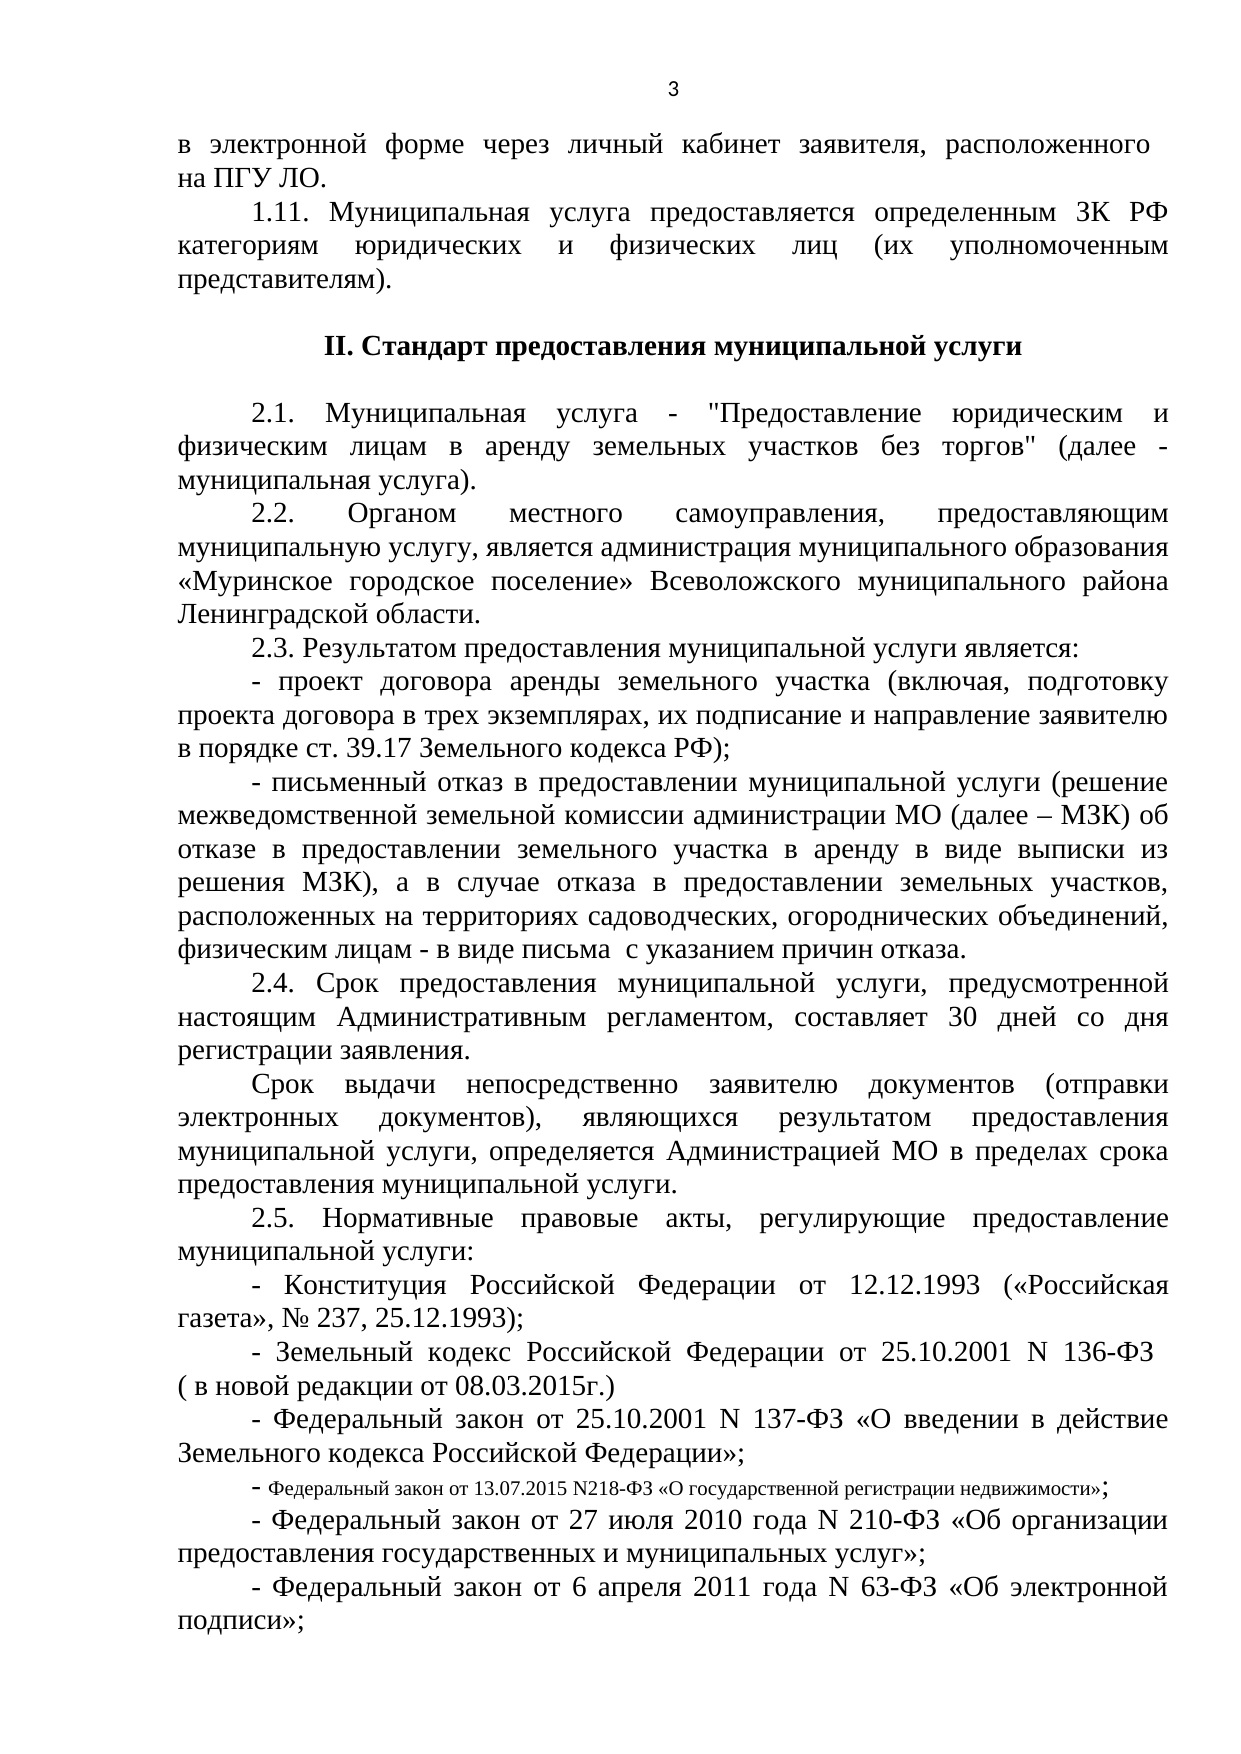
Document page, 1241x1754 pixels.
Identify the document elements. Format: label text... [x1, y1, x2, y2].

text - Федеральный закон от 13.07.2015 N218-ФЗ «О государственной регистрации недвижимости»; [177, 1468, 1169, 1502]
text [177, 127, 1169, 194]
text - Федеральный закон от 25.10.2001 N 137-ФЗ «О введении в действие Земельного кодекса Российской Федерации»; [177, 1401, 1169, 1468]
text II. Стандарт предоставления муниципальной услуги [177, 328, 1169, 361]
text 1.11. Муниципальная услуга предоставляется определенным ЗК РФ категориям юридических и физических лиц (их уполномоченным представителям). [177, 194, 1169, 294]
text - проект договора аренды земельного участка (включая, подготовку проекта договора в трех экземплярах, их подписание и направление заявителю в порядке ст. 39.17 Земельного кодекса РФ); [177, 663, 1169, 764]
text - Федеральный закон от 27 июля 2010 года N 210-ФЗ «Об организации предоставления государственных и муниципальных услуг»; [177, 1502, 1169, 1569]
text - Земельный кодекс Российской Федерации от 25.10.2001 N 136-ФЗ ( в новой редакции от 08.03.2015г.) [177, 1334, 1169, 1401]
text - Конституция Российской Федерации от 12.12.1993 («Российская газета», № 237, 25.12.1993); [177, 1267, 1169, 1334]
text Срок выдачи непосредственно заявителю документов (отправки электронных документов), являющихся результатом предоставления муниципальной услуги, определяется Администрацией МО в пределах срока предоставления муниципальной услуги. [177, 1066, 1169, 1200]
text 2.4. Срок предоставления муниципальной услуги, предусмотренной настоящим Административным регламентом, составляет 30 дней со дня регистрации заявления. [177, 965, 1169, 1066]
text 2.3. Результатом предоставления муниципальной услуги является: [177, 630, 1169, 663]
text - письменный отказ в предоставлении муниципальной услуги (решение межведомственной земельной комиссии администрации МО (далее – МЗК) об отказе в предоставлении земельного участка в аренду в виде выписки из решения МЗК), а в случае отказа в предоставлении земельных участков, расположенных на территориях садоводческих, огороднических объединений, физическим лицам - в виде письма с указанием причин отказа. [177, 764, 1169, 965]
text 2.1. Муниципальная услуга - "Предоставление юридическим и физическим лицам в аренду земельных участков без торгов" (далее - муниципальная услуга). [177, 395, 1169, 496]
text - Федеральный закон от 6 апреля 2011 года N 63-ФЗ «Об электронной подписи»; [177, 1569, 1169, 1636]
text 2.5. Нормативные правовые акты, регулирующие предоставление муниципальной услуги: [177, 1200, 1169, 1267]
text 2.2. Органом местного самоуправления, предоставляющим муниципальную услугу, является администрация муниципального образования «Муринское городское поселение» Всеволожского муниципального района Ленинградской области. [177, 496, 1169, 630]
